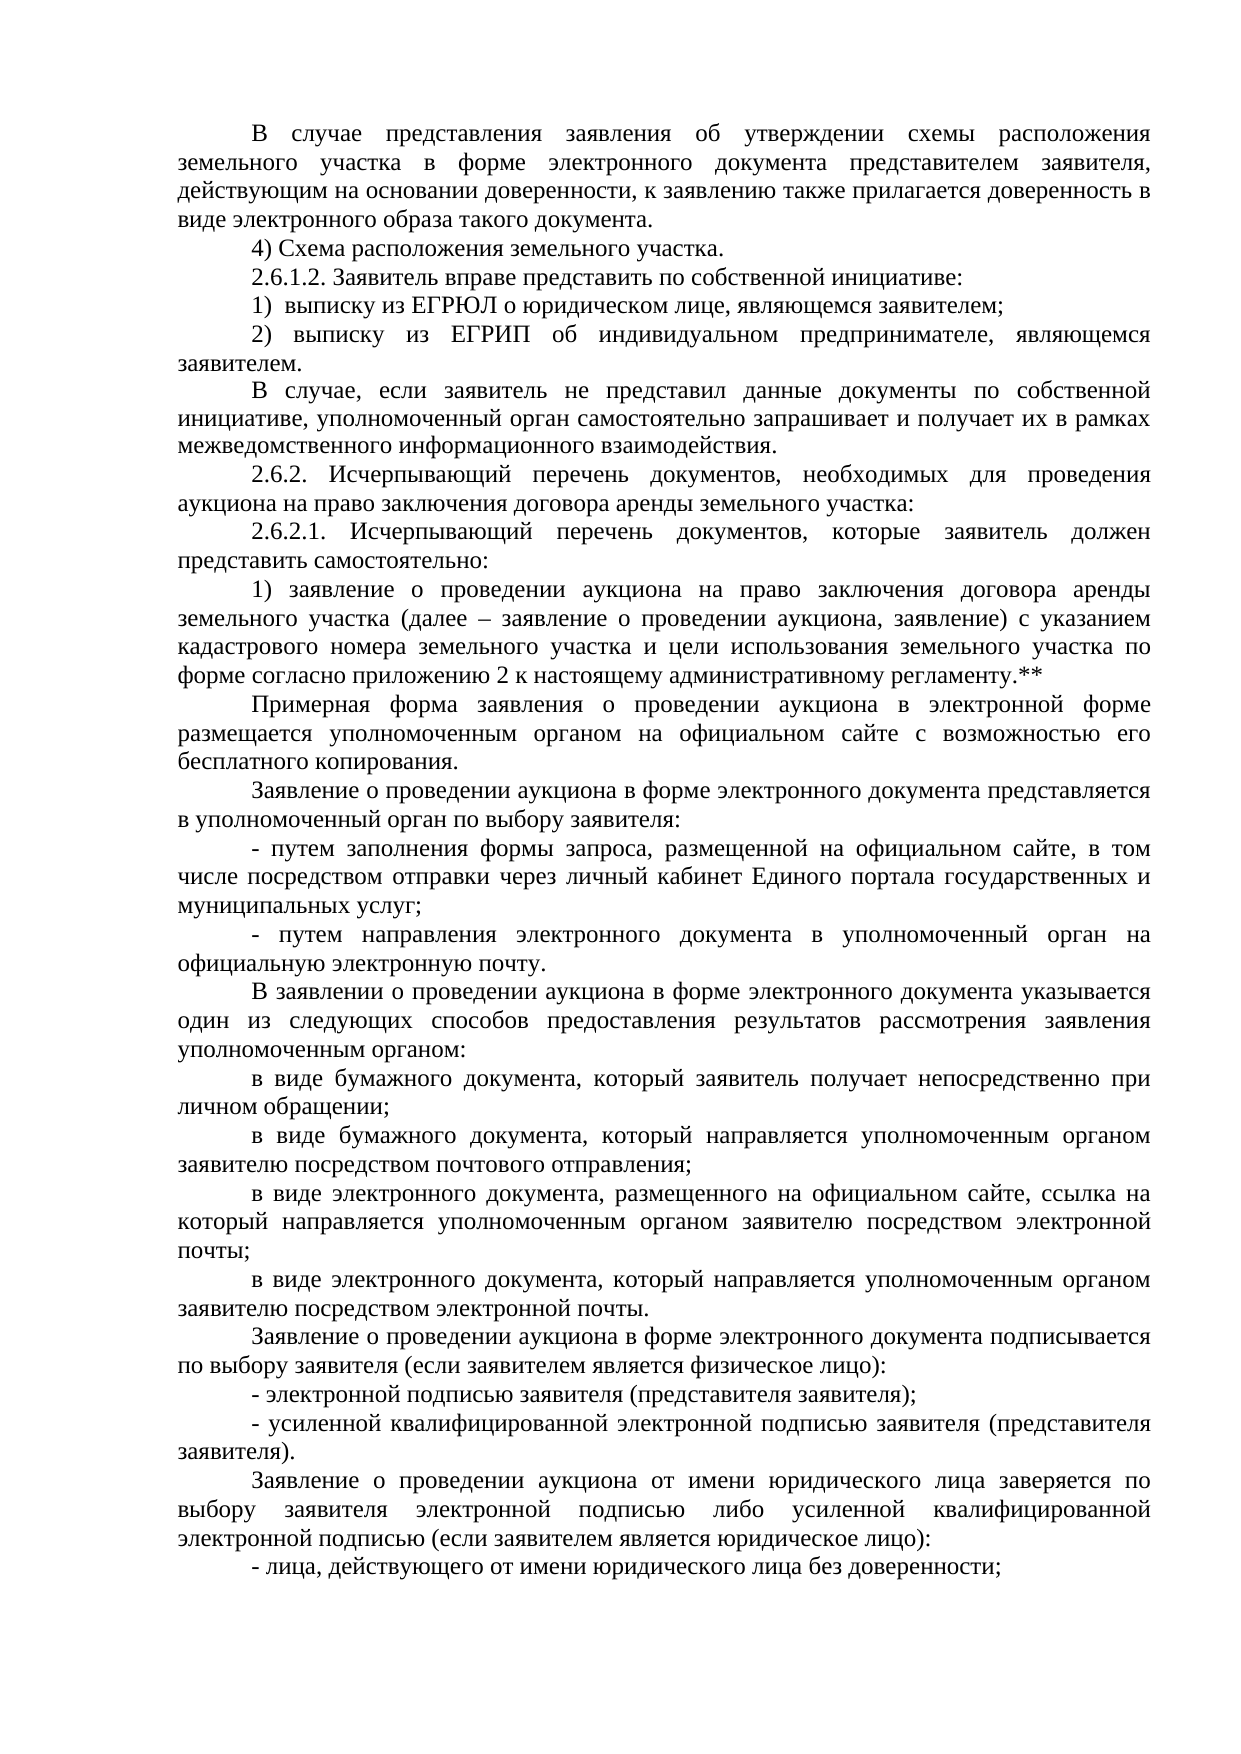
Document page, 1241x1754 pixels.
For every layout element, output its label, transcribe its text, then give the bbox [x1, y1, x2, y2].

text Заявление о проведении аукциона в форме электронного документа представляется в уполномоченный орган по выбору заявителя: [177, 775, 1152, 833]
text 2.6.2.1. Исчерпывающий перечень документов, которые заявитель должен представить самостоятельно: [177, 516, 1152, 574]
text В заявлении о проведении аукциона в форме электронного документа указывается один из следующих способов предоставления результатов рассмотрения заявления уполномоченным органом: [177, 976, 1152, 1063]
text - лица, действующего от имени юридического лица без доверенности; [177, 1551, 1152, 1580]
text Примерная форма заявления о проведении аукциона в электронной форме размещается уполномоченным органом на официальном сайте с возможностью его бесплатного копирования. [177, 689, 1152, 775]
text в виде электронного документа, размещенного на официальном сайте, ссылка на который направляется уполномоченным органом заявителю посредством электронной почты; [177, 1178, 1152, 1264]
text в виде бумажного документа, который заявитель получает непосредственно при личном обращении; [177, 1063, 1152, 1120]
text - путем заполнения формы запроса, размещенной на официальном сайте, в том числе посредством отправки через личный кабинет Единого портала государственных и муниципальных услуг; [177, 833, 1152, 919]
text Заявление о проведении аукциона в форме электронного документа подписывается по выбору заявителя (если заявителем является физическое лицо): [177, 1321, 1152, 1379]
text В случае представления заявления об утверждении схемы расположения земельного участка в форме электронного документа представителем заявителя, действующим на основании доверенности, к заявлению также прилагается доверенность в виде электронного образа такого документа. [177, 118, 1152, 233]
text в виде бумажного документа, который направляется уполномоченным органом заявителю посредством почтового отправления; [177, 1120, 1152, 1178]
text в виде электронного документа, который направляется уполномоченным органом заявителю посредством электронной почты. [177, 1264, 1152, 1321]
text 1) выписку из ЕГРЮЛ о юридическом лице, являющемся заявителем; [177, 291, 1152, 319]
text Заявление о проведении аукциона от имени юридического лица заверяется по выбору заявителя электронной подписью либо усиленной квалифицированной электронной подписью (если заявителем является юридическое лицо): [177, 1465, 1152, 1551]
text 1) заявление о проведении аукциона на право заключения договора аренды земельного участка (далее – заявление о проведении аукциона, заявление) с указанием кадастрового номера земельного участка и цели использования земельного участка по форме согласно приложению 2 к настоящему административному регламенту.** [177, 574, 1152, 689]
text 2) выписку из ЕГРИП об индивидуальном предпринимателе, являющемся заявителем. [177, 319, 1152, 377]
text 4) Схема расположения земельного участка. [177, 233, 1152, 262]
text 2.6.2. Исчерпывающий перечень документов, необходимых для проведения аукциона на право заключения договора аренды земельного участка: [177, 459, 1152, 516]
text - электронной подписью заявителя (представителя заявителя); [177, 1379, 1152, 1408]
text - усиленной квалифицированной электронной подписью заявителя (представителя заявителя). [177, 1408, 1152, 1465]
text - путем направления электронного документа в уполномоченный орган на официальную электронную почту. [177, 919, 1152, 976]
text В случае, если заявитель не представил данные документы по собственной инициативе, уполномоченный орган самостоятельно запрашивает и получает их в рамках межведомственного информационного взаимодействия. [177, 377, 1152, 459]
text 2.6.1.2. Заявитель вправе представить по собственной инициативе: [177, 262, 1152, 291]
